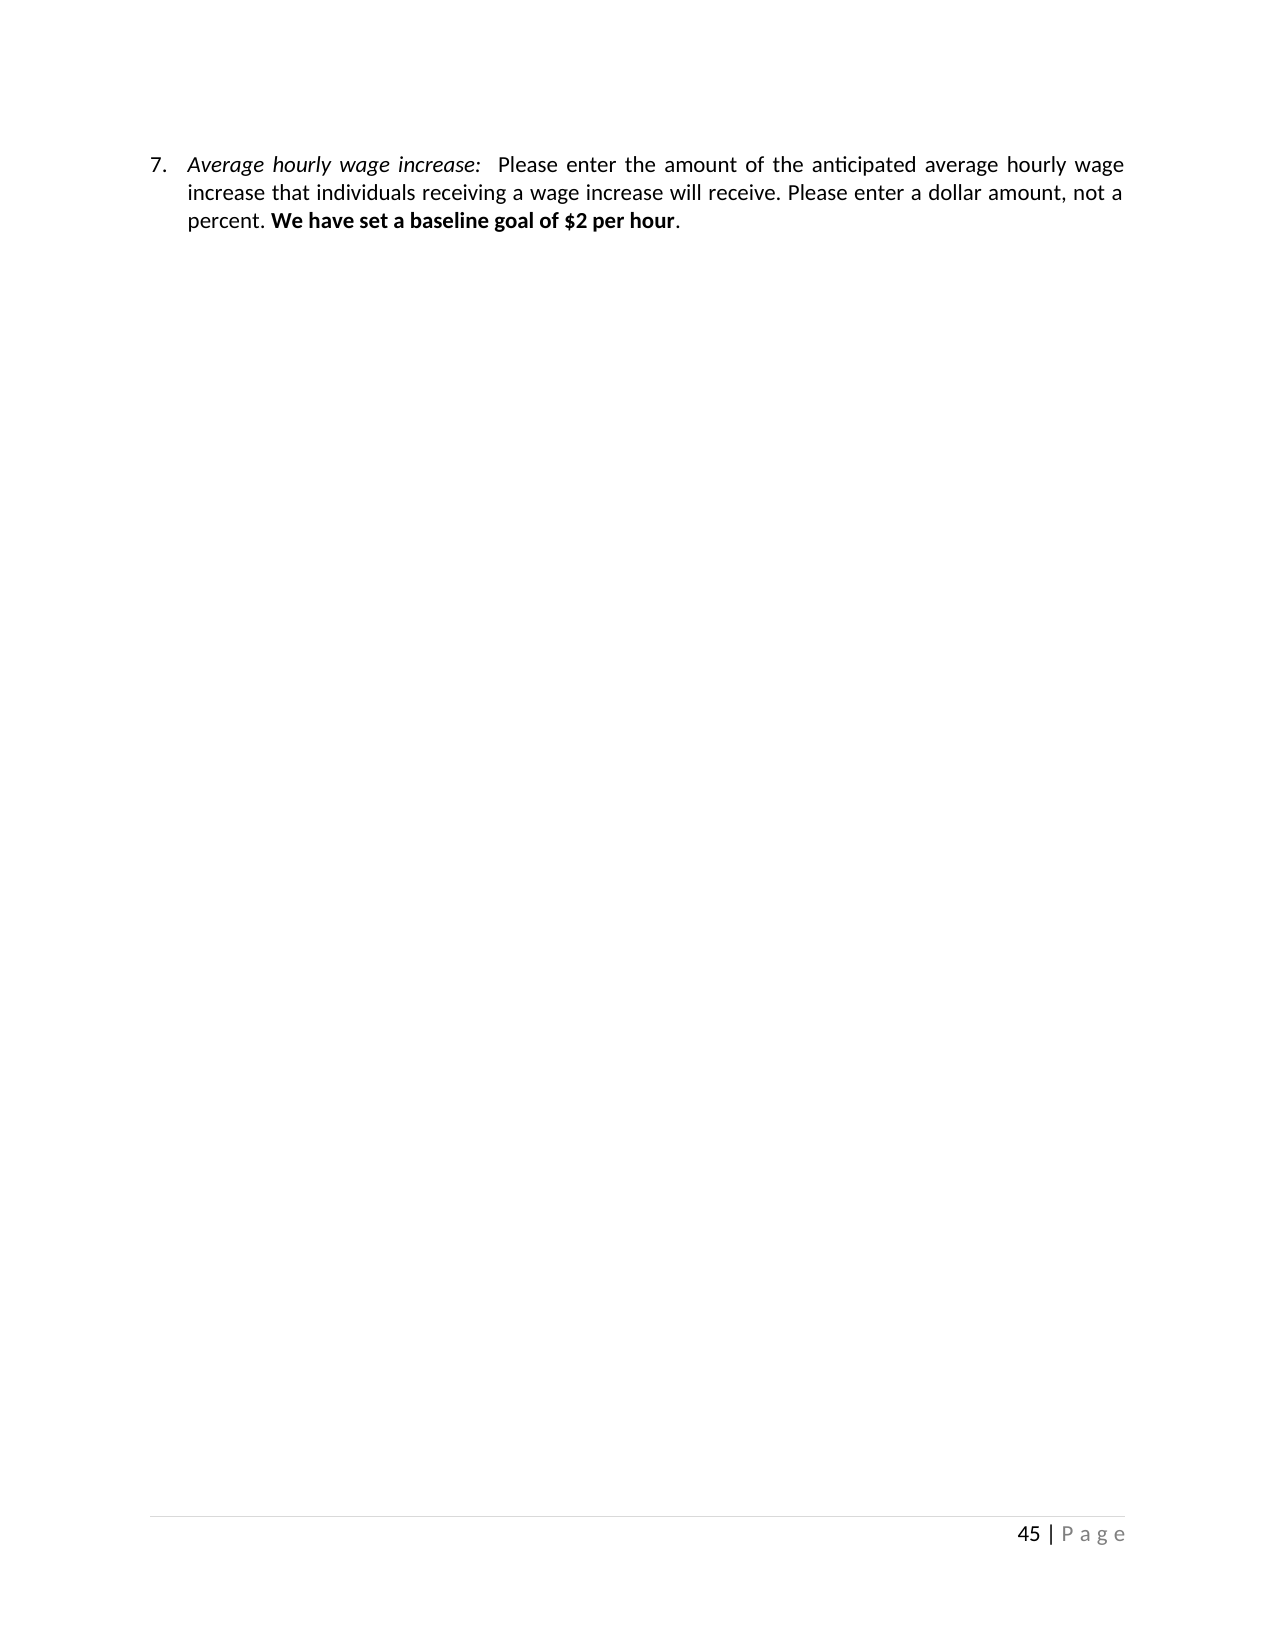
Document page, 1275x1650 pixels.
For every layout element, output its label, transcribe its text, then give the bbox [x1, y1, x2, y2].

list Average hourly wage increase: Please enter the amount of the anticipated average hourly wage increase that individuals receiving a wage increase will receive. Please enter a dollar amount, not a percent. We have set a baseline goal of $2 per hour. [150, 150, 1125, 234]
